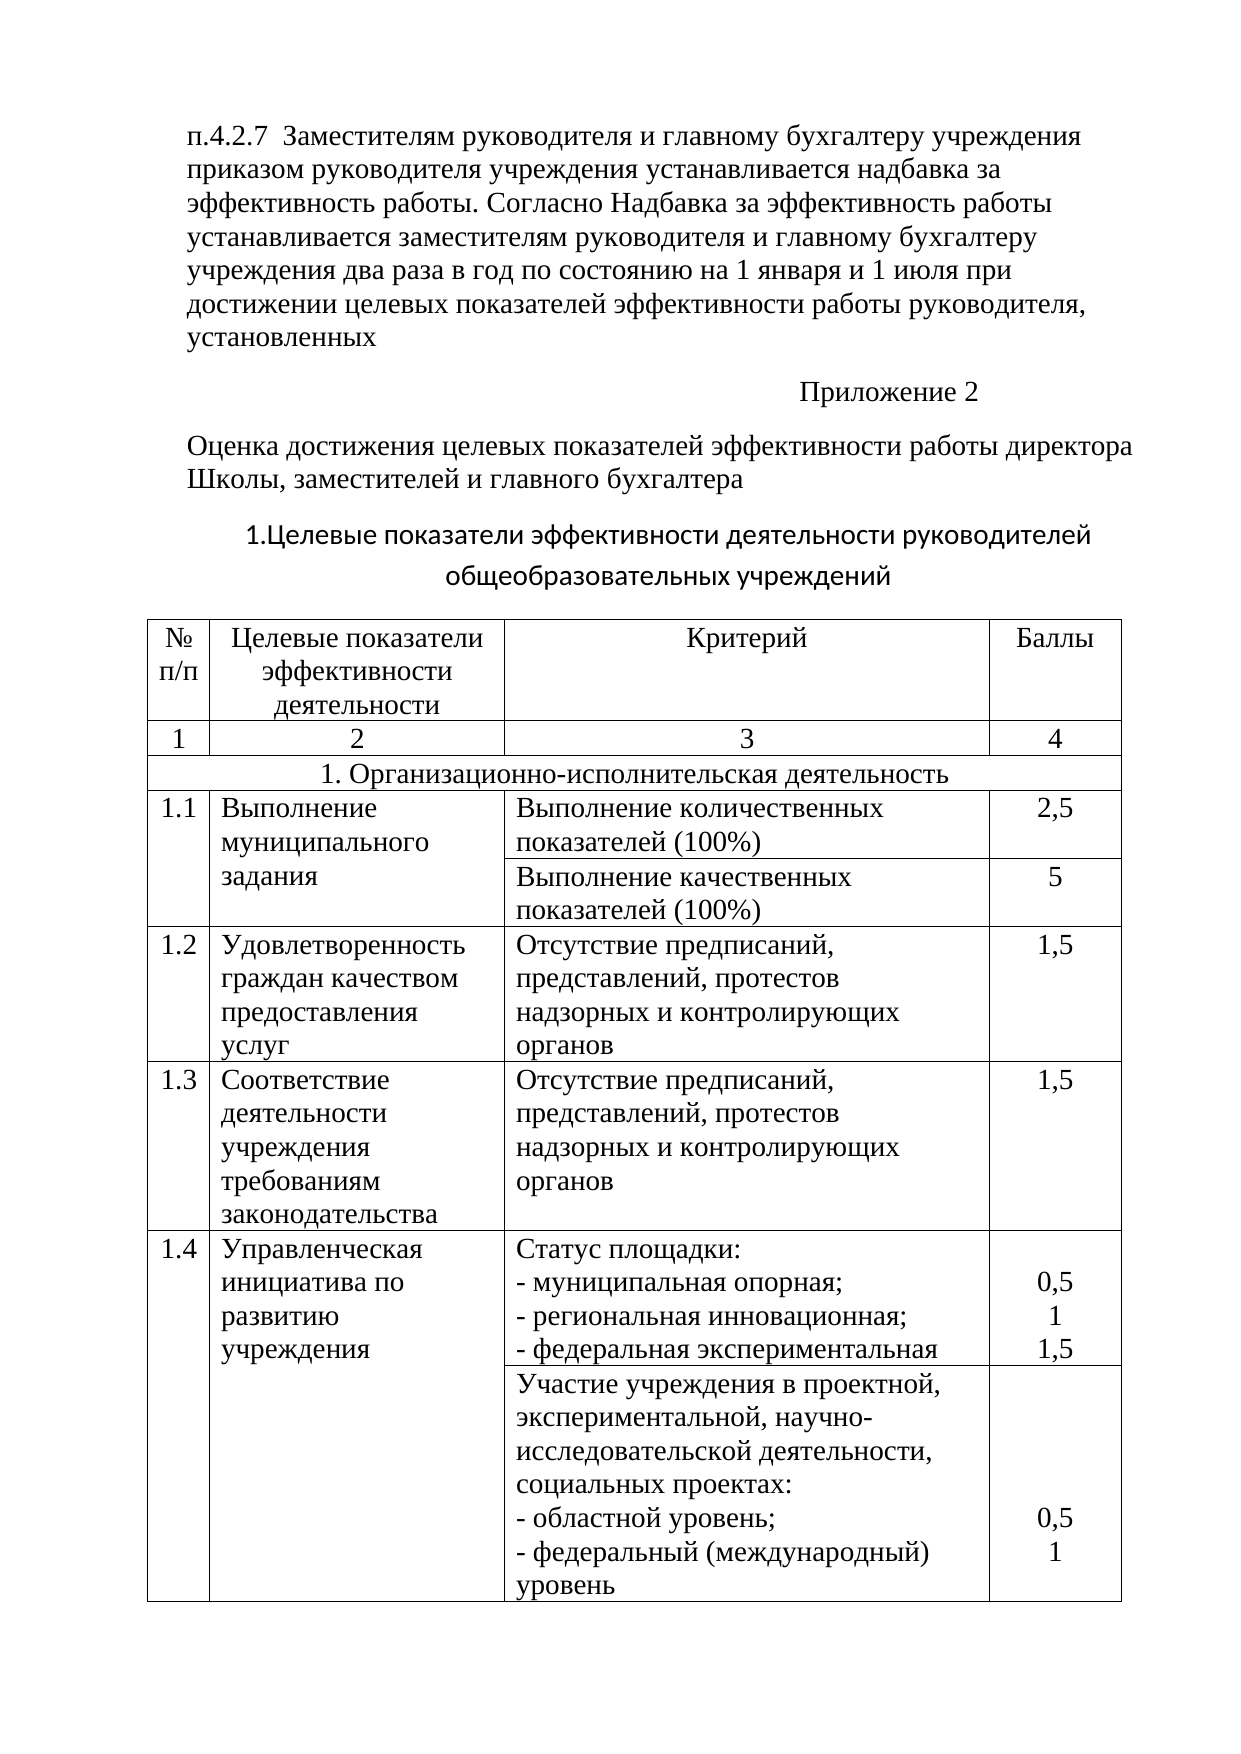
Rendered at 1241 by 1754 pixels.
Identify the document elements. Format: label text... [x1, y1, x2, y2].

table_cell Отсутствие предписаний, представлений, протестов надзорных и контролирующих органов [505, 927, 989, 1061]
table_cell 1.2 [148, 927, 209, 1061]
table_cell 5 [990, 859, 1121, 926]
table_cell Выполнение количественных показателей (100%) [505, 791, 989, 858]
table_cell 2 [210, 721, 504, 755]
table_cell Соответствие деятельности учреждения требованиям законодательства [210, 1062, 504, 1230]
table_cell 1.1 [148, 791, 209, 926]
table_cell 1.3 [148, 1062, 209, 1230]
table_cell Выполнение муниципального задания [210, 791, 504, 926]
table_cell 1,5 [990, 927, 1121, 1061]
table_cell 1 [148, 721, 209, 755]
text Оценка достижения целевых показателей эффективности работы директора Школы, заместителей и главного бухгалтера [187, 428, 1152, 495]
table_cell 0,5 1 1,5 [990, 1231, 1121, 1365]
table_cell Статус площадки: - муниципальная опорная; - региональная инновационная; - федеральная экспериментальная [505, 1231, 989, 1365]
text п.4.2.7 Заместителям руководителя и главному бухгалтеру учреждения приказом руководителя учреждения устанавливается надбавка за эффективность работы. Согласно Надбавка за эффективность работы устанавливается заместителям руководителя и главному бухгалтеру учреждения два раза в год по состоянию на 1 января и 1 июля при достижении целевых показателей эффективности работы руководителя, установленных [187, 118, 1152, 353]
table_cell 2,5 [990, 791, 1121, 858]
table_cell Отсутствие предписаний, представлений, протестов надзорных и контролирующих органов [505, 1062, 989, 1230]
text Приложение 2 [187, 374, 1152, 407]
text 1.Целевые показатели эффективности деятельности руководителей общеобразовательных учреждений [185, 516, 1152, 593]
table_cell 0,5 1 [990, 1366, 1121, 1601]
table_cell 3 [505, 721, 989, 755]
table_cell 1.4 [148, 1231, 209, 1601]
table_cell 1. Организационно-исполнительская деятельность [148, 756, 1121, 789]
table_cell Участие учреждения в проектной, экспериментальной, научно-исследовательской деятельности, социальных проектах: - областной уровень; - федеральный (международный) уровень [505, 1366, 989, 1601]
table_cell 1,5 [990, 1062, 1121, 1230]
table_header Критерий [505, 620, 989, 720]
table_cell Выполнение качественных показателей (100%) [505, 859, 989, 926]
table_cell Удовлетворенность граждан качеством предоставления услуг [210, 927, 504, 1061]
table_header Баллы [990, 620, 1121, 720]
table_cell Управленческая инициатива по развитию учреждения [210, 1231, 504, 1601]
table_cell 4 [990, 721, 1121, 755]
table_header № п/п [148, 620, 209, 720]
table_header Целевые показатели эффективности деятельности [210, 620, 504, 720]
